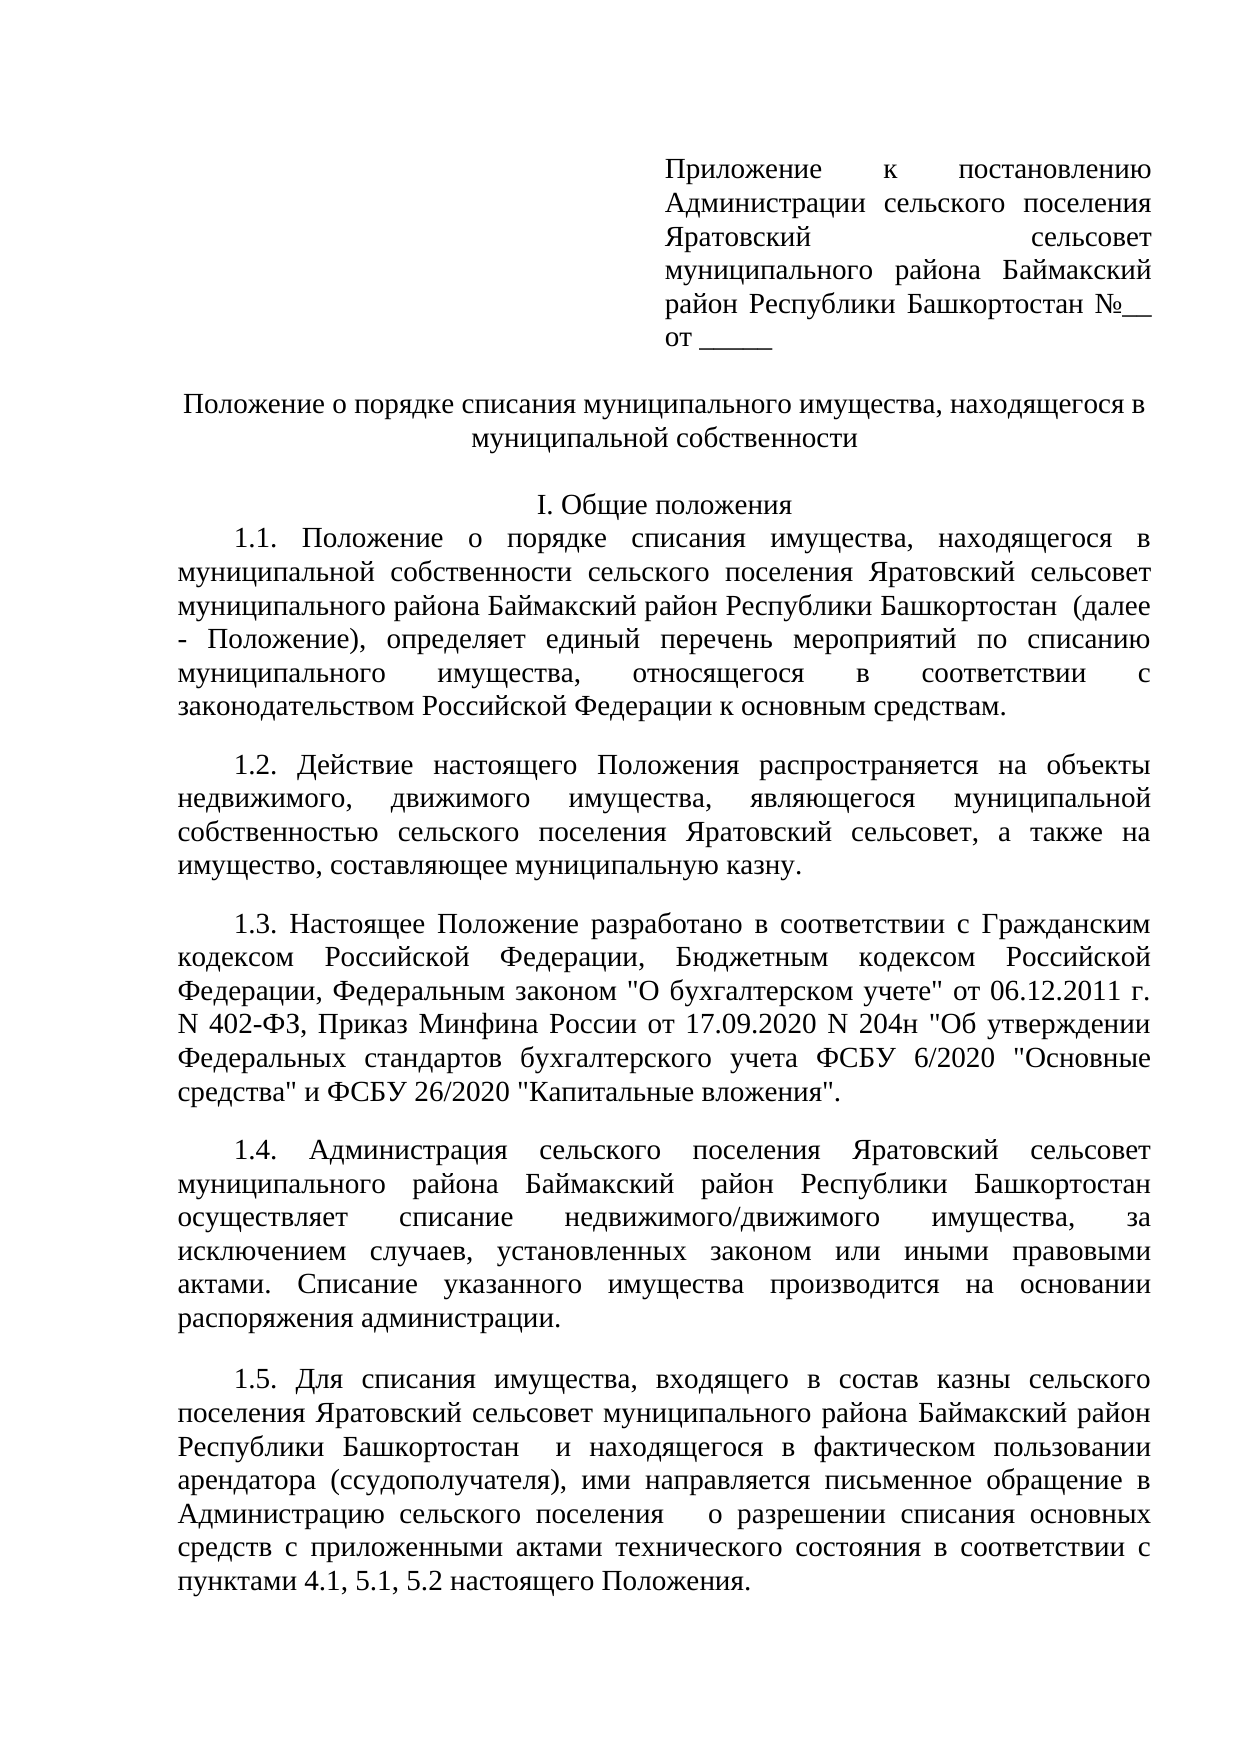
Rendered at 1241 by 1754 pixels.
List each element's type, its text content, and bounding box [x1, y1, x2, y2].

text 1.5. Для списания имущества, входящего в состав казны сельского поселения Яратовский сельсовет муниципального района Баймакский район Республики Башкортостан и находящегося в фактическом пользовании арендатора (ссудополучателя), ими направляется письменное обращение в Администрацию сельского поселения о разрешении списания основных средств с приложенными актами технического состояния в соответствии с пунктами 4.1, 5.1, 5.2 настоящего Положения. [177, 1362, 1152, 1596]
text Приложение к постановлению Администрации сельского поселения Яратовский сельсовет муниципального района Баймакский район Республики Башкортостан №__ от _____ [664, 152, 1152, 353]
text 1.2. Действие настоящего Положения распространяется на объекты недвижимого, движимого имущества, являющегося муниципальной собственностью сельского поселения Яратовский сельсовет, а также на имущество, составляющее муниципальную казну. [177, 747, 1152, 881]
text 1.1. Положение о порядке списания имущества, находящегося в муниципальной собственности сельского поселения Яратовский сельсовет муниципального района Баймакский район Республики Башкортостан (далее - Положение), определяет единый перечень мероприятий по списанию муниципального имущества, относящегося в соответствии с законодательством Российской Федерации к основным средствам. [177, 521, 1152, 722]
text 1.4. Администрация сельского поселения Яратовский сельсовет муниципального района Баймакский район Республики Башкортостан осуществляет списание недвижимого/движимого имущества, за исключением случаев, установленных законом или иными правовыми актами. Списание указанного имущества производится на основании распоряжения администрации. [177, 1132, 1152, 1333]
text 1.3. Настоящее Положение разработано в соответствии с Гражданским кодексом Российской Федерации, Бюджетным кодексом Российской Федерации, Федеральным законом "О бухгалтерском учете" от 06.12.2011 г. N 402-ФЗ, Приказ Минфина России от 17.09.2020 N 204н "Об утверждении Федеральных стандартов бухгалтерского учета ФСБУ 6/2020 "Основные средства" и ФСБУ 26/2020 "Капитальные вложения". [177, 906, 1152, 1107]
text Положение о порядке списания муниципального имущества, находящегося в муниципальной собственности [177, 386, 1152, 453]
text I. Общие положения [177, 487, 1152, 521]
